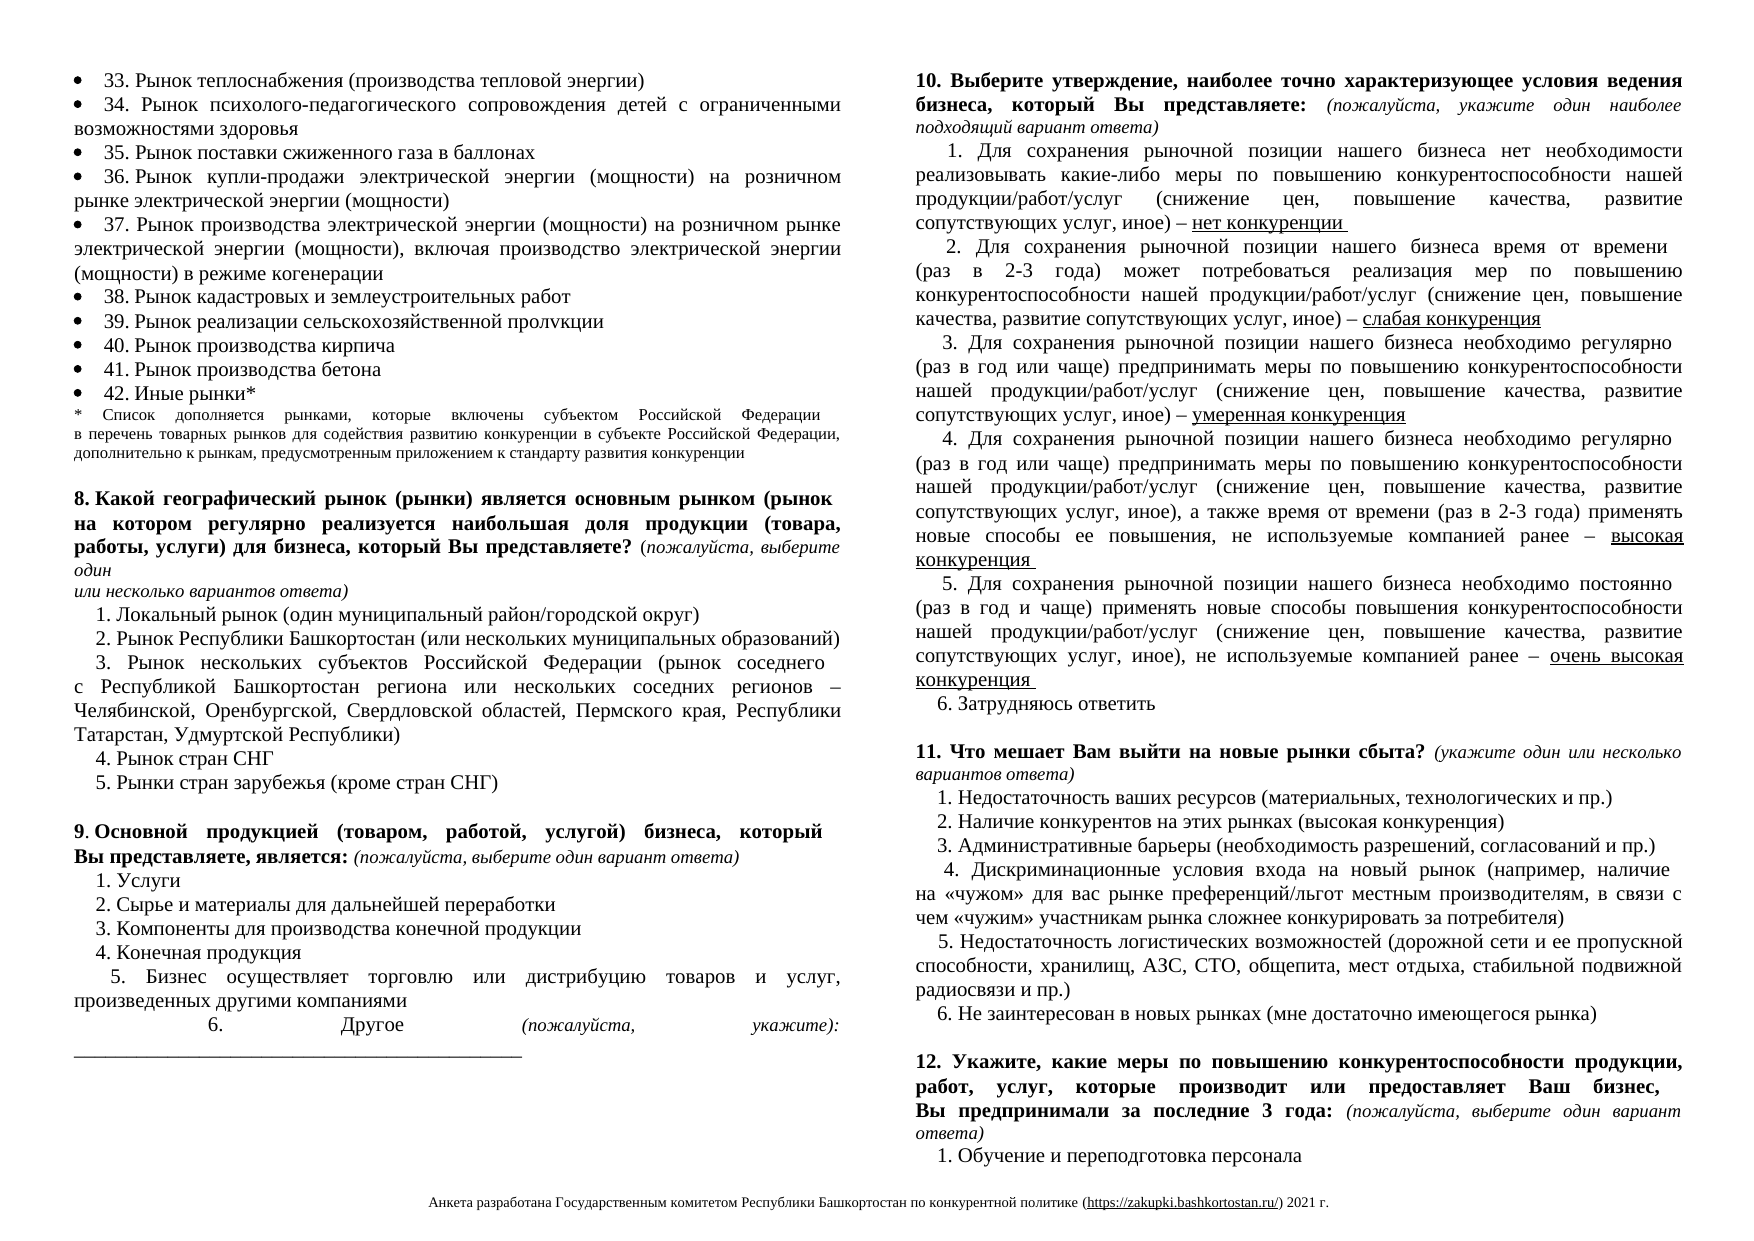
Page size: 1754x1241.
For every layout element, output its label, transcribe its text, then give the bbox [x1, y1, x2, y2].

text 9. Основной продукцией (товаром, работой, услугой) бизнеса, который Вы представляете, является: (пожалуйста, выберите один вариант ответа) [74, 818, 842, 868]
text  1. Обучение и переподготовка персонала [915, 1143, 1683, 1167]
list 40. Рынок производства кирпича [74, 333, 842, 357]
text  4. Для сохранения рыночной позиции нашего бизнеса необходимо регулярно (раз в год или чаще) предпринимать меры по повышению конкурентоспособности нашей продукции/работ/услуг (снижение цен, повышение качества, развитие сопутствующих услуг, иное), а также время от времени (раз в 2-3 года) применять новые способы ее повышения, не используемые компанией ранее – высокая конкуренция [915, 426, 1683, 571]
text  3. Рынок нескольких субъектов Российской Федерации (рынок соседнего с Республикой Башкортостан региона или нескольких соседних регионов – Челябинской, Оренбургской, Свердловской областей, Пермского края, Республики Татарстан, Удмуртской Республики) [74, 650, 842, 746]
list 35. Рынок поставки сжиженного газа в баллонах [74, 140, 842, 164]
text 12. Укажите, какие меры по повышению конкурентоспособности продукции, работ, услуг, которые производит или предоставляет Ваш бизнес, Вы предпринимали за последние 3 года: (пожалуйста, выберите один вариант ответа) [915, 1049, 1683, 1143]
list 42. Иные рынки* [74, 381, 842, 405]
list 33. Рынок теплоснабжения (производства тепловой энергии) [74, 68, 842, 92]
text  1. Локальный рынок (один муниципальный район/городской округ) [74, 602, 842, 626]
text  5. Недостаточность логистических возможностей (дорожной сети и ее пропускной способности, хранилищ, АЗС, СТО, общепита, мест отдыха, стабильной подвижной радиосвязи и пр.) [915, 929, 1683, 1001]
text  5. Бизнес осуществляет торговлю или дистрибуцию товаров и услуг, произведенных другими компаниями [74, 964, 842, 1012]
text  1. Для сохранения рыночной позиции нашего бизнеса нет необходимости реализовывать какие-либо меры по повышению конкурентоспособности нашей продукции/работ/услуг (снижение цен, повышение качества, развитие сопутствующих услуг, иное) – нет конкуренции [915, 138, 1683, 234]
text  6. Не заинтересован в новых рынках (мне достаточно имеющегося рынка) [915, 1001, 1683, 1025]
text  2. Сырье и материалы для дальнейшей переработки [74, 892, 842, 916]
list * Список дополняется рынками, которые включены субъектом Российской Федерации в перечень товарных рынков для содействия развитию конкуренции в субъекте Российской Федерации, дополнительно к рынкам, предусмотренным приложением к стандарту развития конкуренции [74, 405, 842, 462]
text  3. Административные барьеры (необходимость разрешений, согласований и пр.) [915, 833, 1683, 857]
text 8. Какой географический рынок (рынки) является основным рынком (рынок на котором регулярно реализуется наибольшая доля продукции (товара, работы, услуги) для бизнеса, который Вы представляете? (пожалуйста, выберите один или несколько вариантов ответа) [74, 486, 842, 602]
list 34. Рынок психолого-педагогического сопровождения детей с ограниченными возможностями здоровья [74, 92, 842, 140]
text  4. Рынок стран СНГ [74, 746, 842, 770]
list 36. Рынок купли-продажи электрической энергии (мощности) на розничном рынке электрической энергии (мощности) [74, 164, 842, 212]
text 10. Выберите утверждение, наиболее точно характеризующее условия ведения бизнеса, который Вы представляете: (пожалуйста, укажите один наиболее подходящий вариант ответа) [915, 68, 1683, 138]
text  2. Рынок Республики Башкортостан (или нескольких муниципальных образований) [74, 626, 842, 650]
text  1. Недостаточность ваших ресурсов (материальных, технологических и пр.) [915, 785, 1683, 809]
text  6. Затрудняюсь ответить [915, 691, 1683, 715]
text  3. Компоненты для производства конечной продукции [74, 916, 842, 940]
list 37. Рынок производства электрической энергии (мощности) на розничном рынке электрической энергии (мощности), включая производство электрической энергии (мощности) в режиме когенерации [74, 212, 842, 284]
list 41. Рынок производства бетона [74, 357, 842, 381]
list 38. Рынок кадастровых и землеустроительных работ [74, 284, 842, 308]
text  4. Дискриминационные условия входа на новый рынок (например, наличие на «чужом» для вас рынке преференций/льгот местным производителям, в связи с чем «чужим» участникам рынка сложнее конкурировать за потребителя) [915, 857, 1683, 929]
text  3. Для сохранения рыночной позиции нашего бизнеса необходимо регулярно (раз в год или чаще) предпринимать меры по повышению конкурентоспособности нашей продукции/работ/услуг (снижение цен, повышение качества, развитие сопутствующих услуг, иное) – умеренная конкуренция [915, 330, 1683, 426]
list 39. Рынок реализации сельскохозяйственной пролvкции [74, 308, 842, 333]
text  6. Другое (пожалуйста, укажите): ___________________________________________ [74, 1012, 842, 1060]
text  2. Наличие конкурентов на этих рынках (высокая конкуренция) [915, 809, 1683, 833]
text  5. Для сохранения рыночной позиции нашего бизнеса необходимо постоянно (раз в год и чаще) применять новые способы повышения конкурентоспособности нашей продукции/работ/услуг (снижение цен, повышение качества, развитие сопутствующих услуг, иное), не используемые компанией ранее – очень высокая конкуренция [915, 571, 1683, 691]
text  1. Услуги [74, 868, 842, 892]
text 11. Что мешает Вам выйти на новые рынки сбыта? (укажите один или несколько вариантов ответа) [915, 739, 1683, 785]
text  2. Для сохранения рыночной позиции нашего бизнеса время от времени (раз в 2-3 года) может потребоваться реализация мер по повышению конкурентоспособности нашей продукции/работ/услуг (снижение цен, повышение качества, развитие сопутствующих услуг, иное) – слабая конкуренция [915, 234, 1683, 330]
text  5. Рынки стран зарубежья (кроме стран СНГ) [74, 770, 842, 794]
text  4. Конечная продукция [74, 940, 842, 964]
